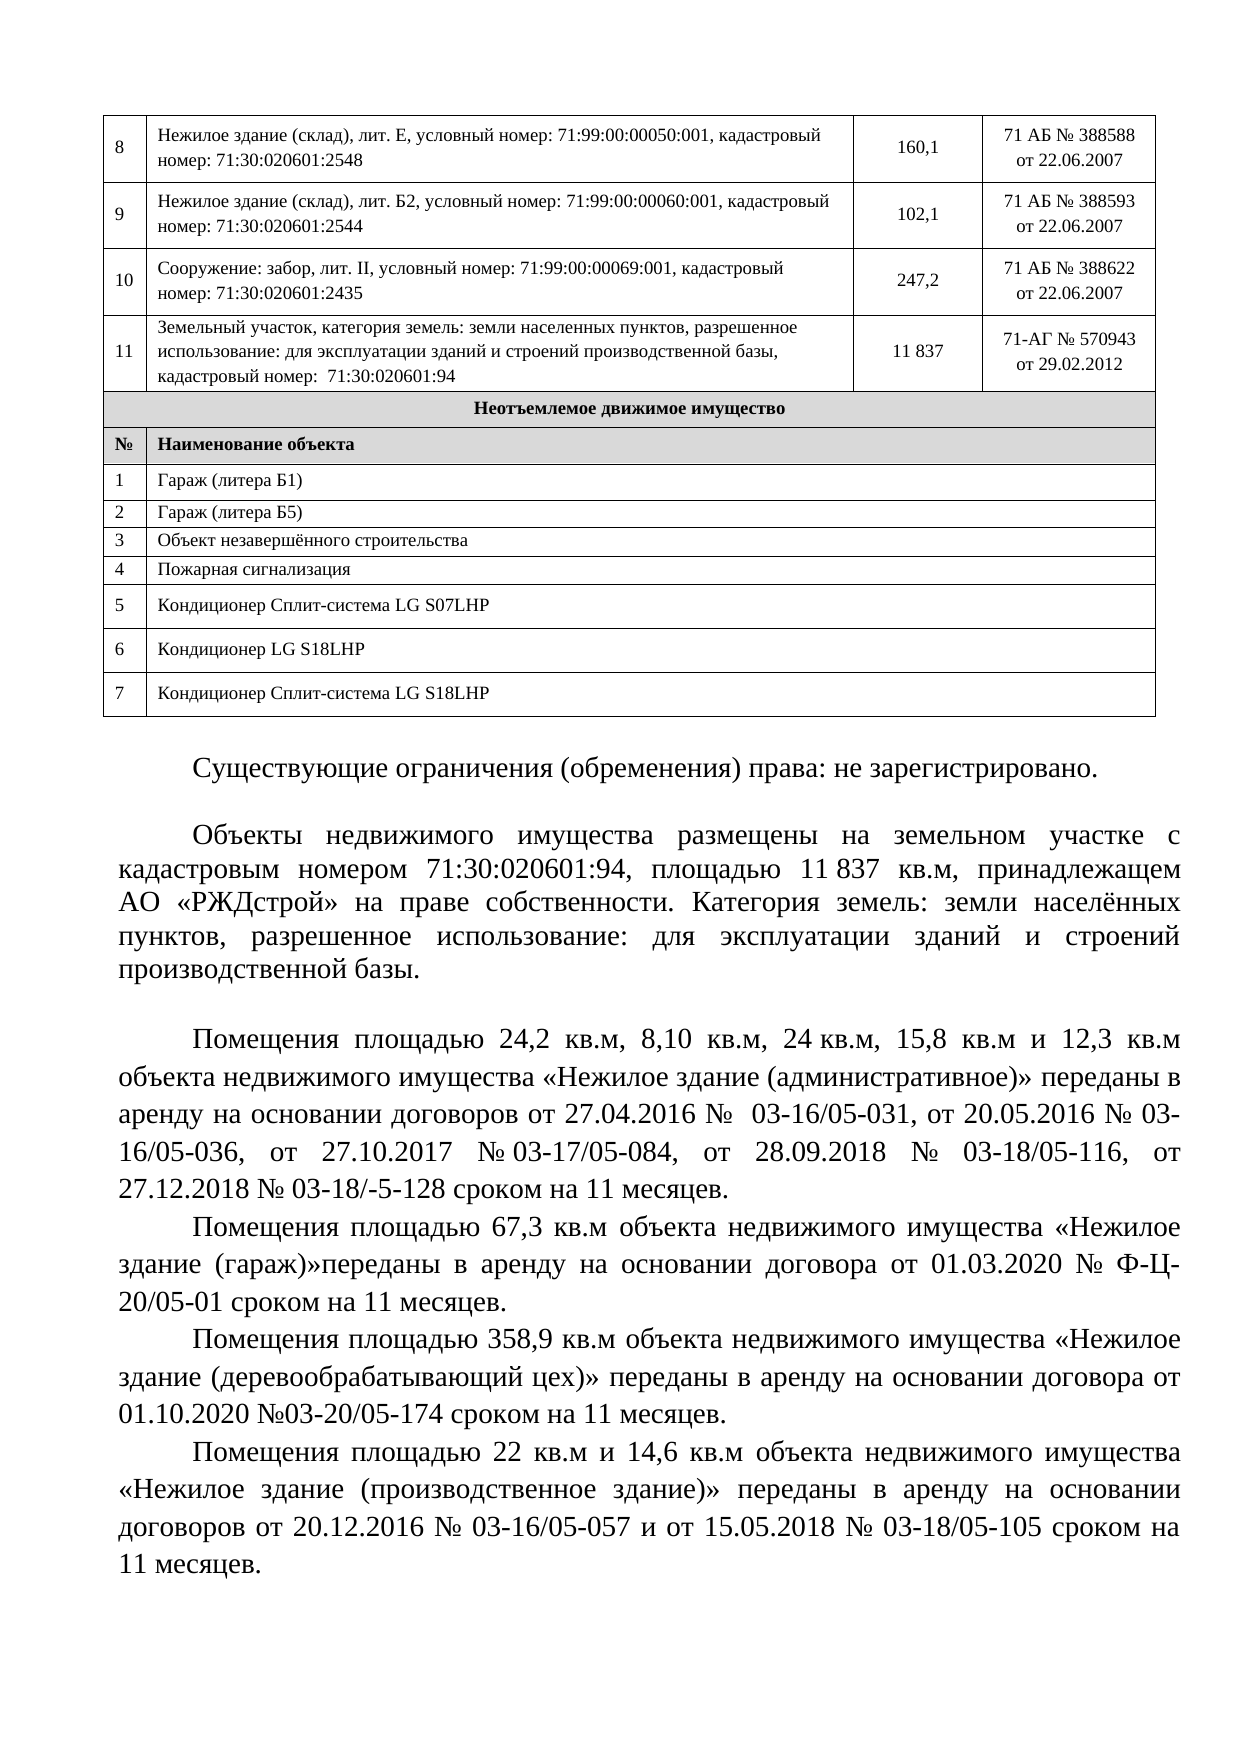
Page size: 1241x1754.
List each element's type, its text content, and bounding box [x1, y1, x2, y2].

table_cell Гараж (литера Б5) [147, 501, 1155, 527]
table_cell Кондиционер Сплит-система LG S18LHP [147, 673, 1155, 716]
table_cell Нежилое здание (склад), лит. Е, условный номер: 71:99:00:00050:001, кадастровый номер: 71:30:020601:2548 [147, 116, 853, 182]
table_cell 7 [104, 673, 146, 716]
table_cell 247,2 [854, 249, 982, 314]
table_cell Наименование объекта [147, 428, 1155, 463]
table_cell 102,1 [854, 183, 982, 248]
table_cell 160,1 [854, 116, 982, 182]
table_cell 1 [104, 465, 146, 499]
text Помещения площадью 22 кв.м и 14,6 кв.м объекта недвижимого имущества «Нежилое здание (производственное здание)» переданы в аренду на основании договоров от 20.12.2016 № 03-16/05-057 и от 15.05.2018 № 03-18/05-105 сроком на 11 месяцев. [118, 1431, 1181, 1581]
table_cell Кондиционер Сплит-система LG S07LHP [147, 585, 1155, 628]
table_cell Нежилое здание (склад), лит. Б2, условный номер: 71:99:00:00060:001, кадастровый номер: 71:30:020601:2544 [147, 183, 853, 248]
table_cell Земельный участок, категория земель: земли населенных пунктов, разрешенное использование: для эксплуатации зданий и строений производственной базы, кадастровый номер: 71:30:020601:94 [147, 316, 853, 391]
table_cell Объект незавершённого строительства [147, 528, 1155, 556]
text Помещения площадью 358,9 кв.м объекта недвижимого имущества «Нежилое здание (деревообрабатывающий цех)» переданы в аренду на основании договора от 01.10.2020 №03-20/05-174 сроком на 11 месяцев. [118, 1318, 1181, 1431]
table_cell Сооружение: забор, лит. II, условный номер: 71:99:00:00069:001, кадастровый номер: 71:30:020601:2435 [147, 249, 853, 314]
table_cell 8 [104, 116, 146, 182]
table_cell Пожарная сигнализация [147, 557, 1155, 584]
table_cell 9 [104, 183, 146, 248]
table_cell 71 АБ № 388622 от 22.06.2007 [983, 249, 1155, 314]
table_cell № [104, 428, 146, 463]
text Существующие ограничения (обременения) права: не зарегистрировано. [118, 750, 1181, 784]
table_cell Гараж (литера Б1) [147, 465, 1155, 499]
table_cell 4 [104, 557, 146, 584]
table_cell 11 [104, 316, 146, 391]
text Помещения площадью 67,3 кв.м объекта недвижимого имущества «Нежилое здание (гараж)»переданы в аренду на основании договора от 01.03.2020 № Ф-Ц-20/05-01 сроком на 11 месяцев. [118, 1206, 1181, 1318]
table_cell Кондиционер LG S18LHP [147, 629, 1155, 672]
table_cell 3 [104, 528, 146, 556]
table_cell 71 АБ № 388588 от 22.06.2007 [983, 116, 1155, 182]
table_cell 5 [104, 585, 146, 628]
text Объекты недвижимого имущества размещены на земельном участке с кадастровым номером 71:30:020601:94, площадью 11 837 кв.м, принадлежащем АО «РЖДстрой» на праве собственности. Категория земель: земли населённых пунктов, разрешенное использование: для эксплуатации зданий и строений производственной базы. [118, 817, 1181, 985]
table_cell 71 АБ № 388593 от 22.06.2007 [983, 183, 1155, 248]
table_cell 10 [104, 249, 146, 314]
table_cell 71-АГ № 570943 от 29.02.2012 [983, 316, 1155, 391]
table_cell 6 [104, 629, 146, 672]
table_cell 2 [104, 501, 146, 527]
table_cell 11 837 [854, 316, 982, 391]
text Помещения площадью 24,2 кв.м, 8,10 кв.м, 24 кв.м, 15,8 кв.м и 12,3 кв.м объекта недвижимого имущества «Нежилое здание (административное)» переданы в аренду на основании договоров от 27.04.2016 № 03-16/05-031, от 20.05.2016 № 03-16/05-036, от 27.10.2017 № 03-17/05-084, от 28.09.2018 № 03-18/05-116, от 27.12.2018 № 03-18/-5-128 сроком на 11 месяцев. [118, 1018, 1181, 1206]
table_cell Неотъемлемое движимое имущество [104, 392, 1155, 427]
